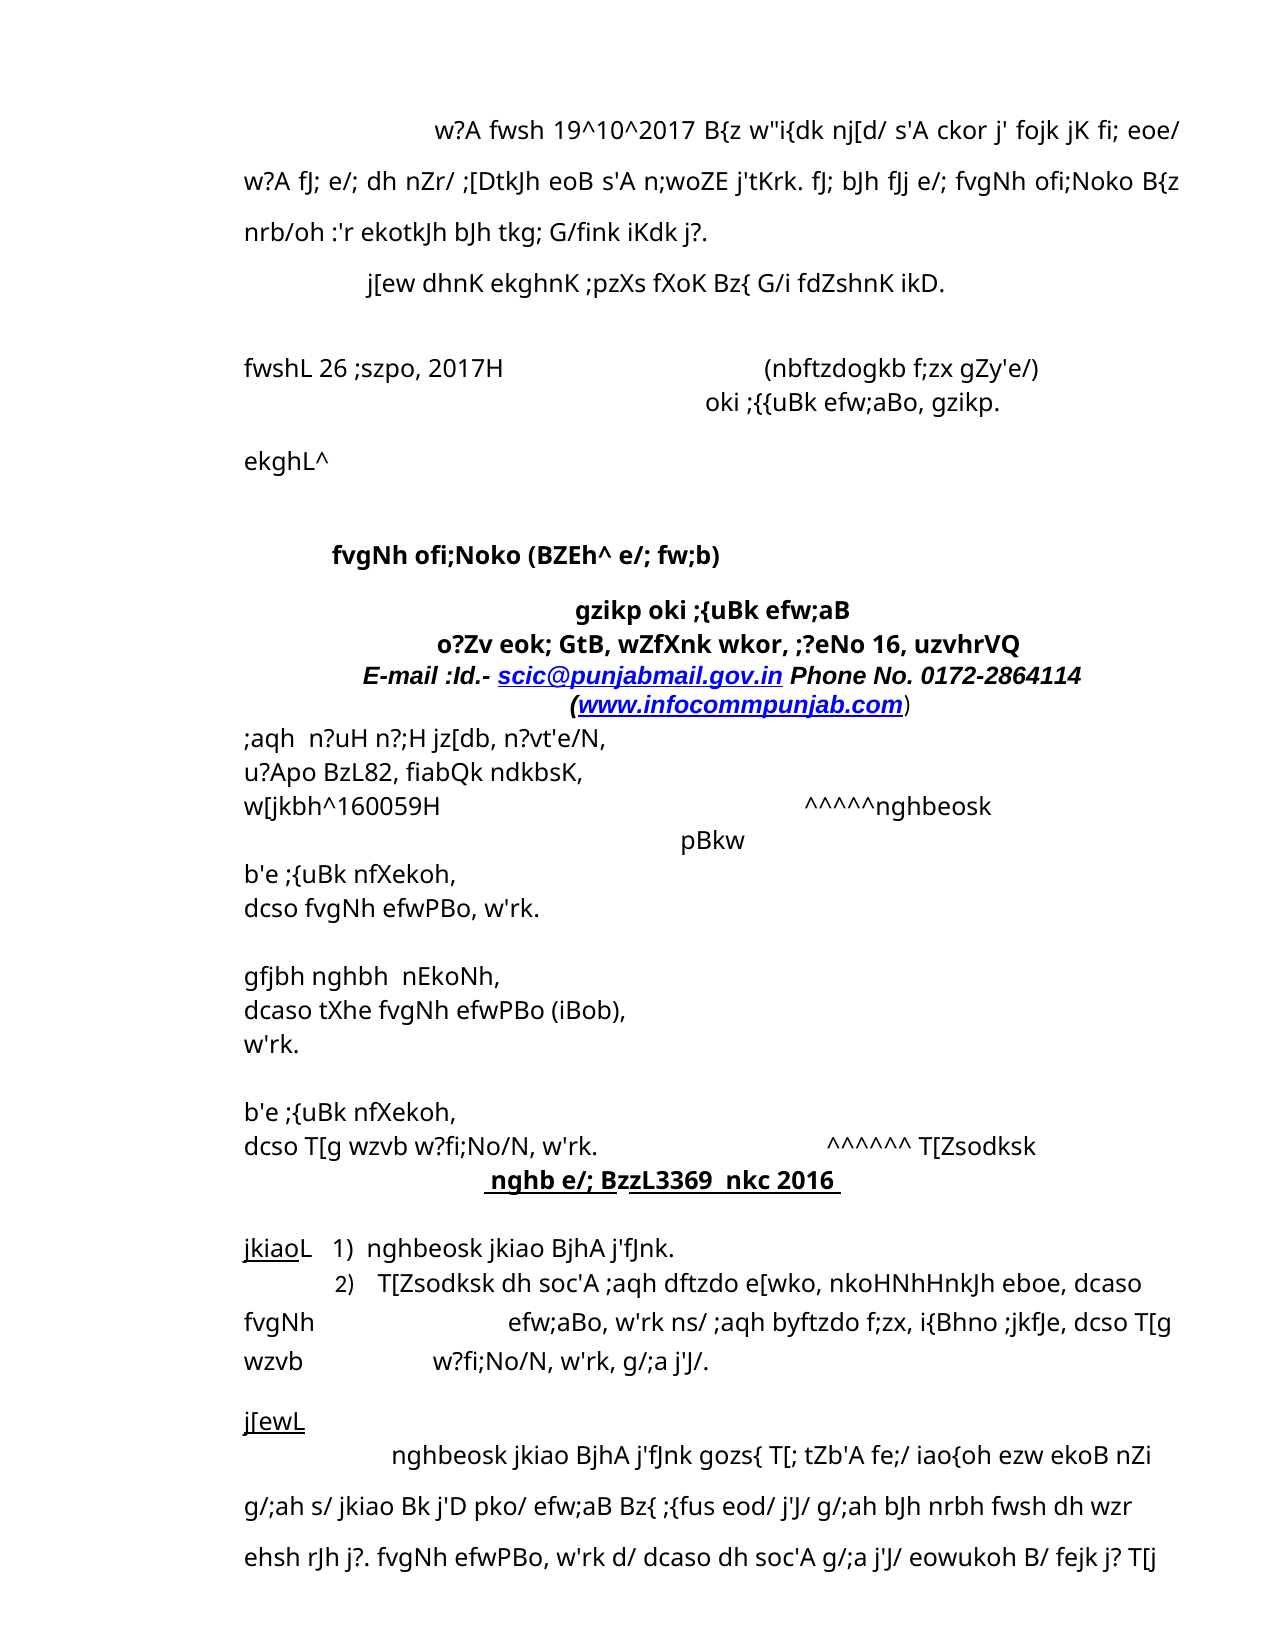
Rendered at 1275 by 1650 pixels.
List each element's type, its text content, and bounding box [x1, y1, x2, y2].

text ekghL^ [244, 444, 1181, 478]
text dcso T[g wzvb w?fi;No/N, w'rk. ^^^^^^ T[Zsodksk [112, 1129, 1181, 1163]
text nghb e/; BzzL3369 nkc 2016 [112, 1163, 1181, 1197]
text j[ew dhnK ekghnK ;pzXs fXoK Bz{ G/i fdZshnK ikD. [244, 266, 1181, 300]
text fwshL 26 ;szpo, 2017H (nbftzdogkb f;zx gZy'e/) oki ;{{uBk efw;aBo, gzikp. [244, 351, 1181, 419]
text fvgNh ofi;Noko (BZEh^ e/; fw;b) [244, 538, 1181, 572]
text E-mail :Id.- scic@punjabmail.gov.in Phone No. 0172-2864114 [244, 661, 1181, 690]
text u?Apo BzL82, fiabQk ndkbsK, [112, 754, 1181, 788]
text w[jkbh^160059H ^^^^^nghbeosk [112, 788, 1181, 822]
text dcso fvgNh efwPBo, w'rk. [112, 891, 1181, 924]
text w?A fwsh 19^10^2017 B{z w"i{dk nj[d/ s'A ckor j' fojk jK fi; eoe/ w?A fJ; e/; dh nZr/ ;[DtkJh eoB s'A n;woZE j'tKrk. fJ; bJh fJj e/; fvgNh ofi;Noko B{z nrb/oh :'r ekotkJh bJh tkg; G/fink iKdk j?. [244, 112, 1181, 249]
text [244, 1438, 1181, 1574]
text (www.infocommpunjab.com) [244, 690, 1181, 720]
text 2) T[Zsodksk dh soc'A ;aqh dftzdo e[wko, nkoHNhHnkJh eboe, dcaso fvgNh efw;aBo, w'rk ns/ ;aqh byftzdo f;zx, i{Bhno ;jkfJe, dcso T[g wzvb w?fi;No/N, w'rk, g/;a j'J/. [244, 1265, 1181, 1378]
text b'e ;{uBk nfXekoh, [112, 1095, 1181, 1129]
text ;aqh n?uH n?;H jz[db, n?vt'e/N, [244, 720, 1181, 754]
text dcaso tXhe fvgNh efwPBo (iBob), [112, 993, 1181, 1027]
text o?Zv eok; GtB, wZfXnk wkor, ;?eNo 16, uzvhrVQ [244, 627, 1181, 661]
text gfjbh nghbh nEkoNh, [112, 959, 1181, 993]
text gzikp oki ;{uBk efw;aB [244, 593, 1181, 627]
text jkiaoL 1) nghbeosk jkiao BjhA j'fJnk. [112, 1231, 1181, 1265]
text w'rk. [112, 1027, 1181, 1061]
text j[ewL [112, 1403, 1181, 1438]
text b'e ;{uBk nfXekoh, [112, 856, 1181, 891]
text pBkw [112, 822, 1181, 856]
